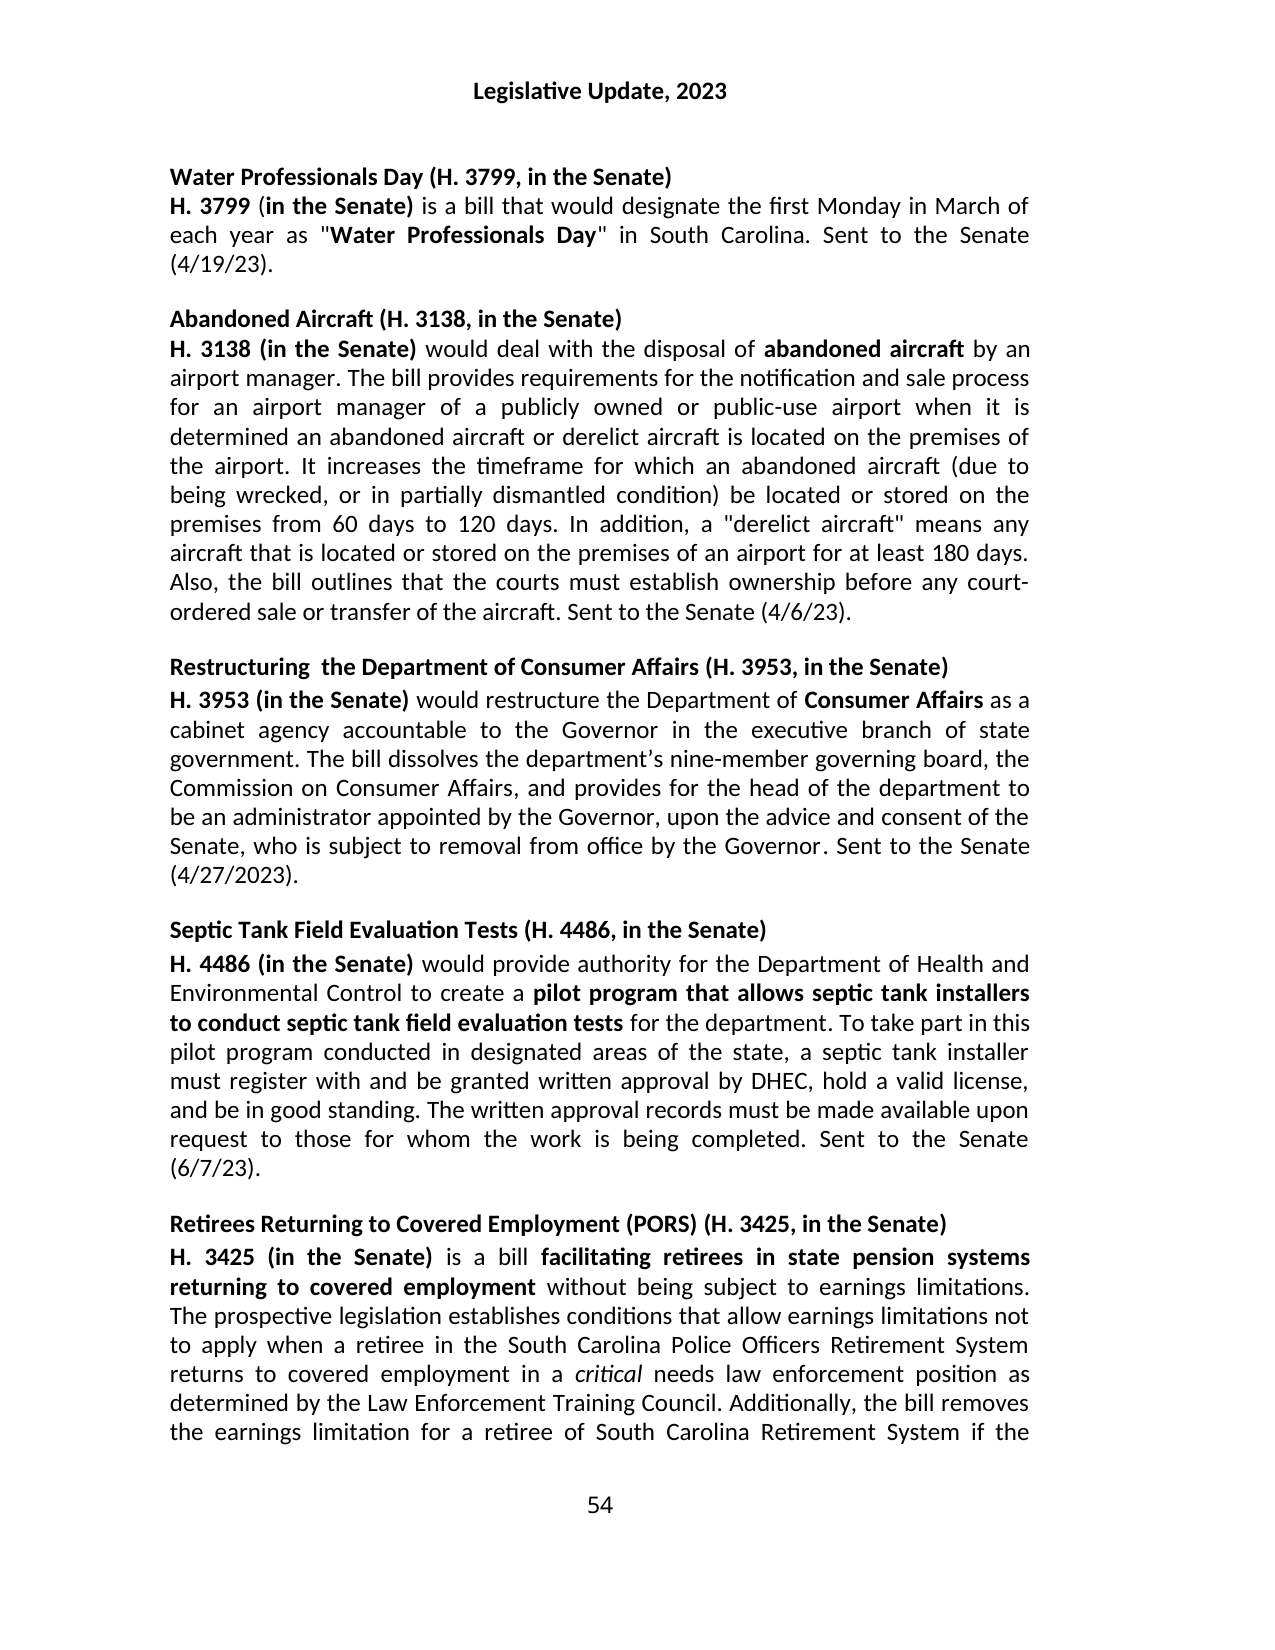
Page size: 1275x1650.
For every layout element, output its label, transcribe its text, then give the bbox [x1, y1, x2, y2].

text H. 4486 (in the Senate) would provide authority for the Department of Health and Environmental Control to create a pilot program that allows septic tank installers to conduct septic tank field evaluation tests for the department. To take part in this pilot program conducted in designated areas of the state, a septic tank installer must register with and be granted written approval by DHEC, hold a valid license, and be in good standing. The written approval records must be made available upon request to those for whom the work is being completed. Sent to the Senate (6/7/23). [169, 949, 1031, 1183]
subtitle Water Professionals Day (H. 3799, in the Senate) [169, 161, 1031, 191]
text H. 3953 (in the Senate) would restructure the Department of Consumer Affairs as a cabinet agency accountable to the Governor in the executive branch of state government. The bill dissolves the department’s nine-member governing board, the Commission on Consumer Affairs, and provides for the head of the department to be an administrator appointed by the Governor, upon the advice and consent of the Senate, who is subject to removal from office by the Governor. Sent to the Senate (4/27/2023). [169, 686, 1031, 890]
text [169, 1242, 1031, 1447]
subtitle Abandoned Aircraft (H. 3138, in the Senate) [169, 304, 1031, 334]
text Retirees Returning to Covered Employment (PORS) (H. 3425, in the Senate) [169, 1208, 1031, 1238]
text H. 3138 (in the Senate) would deal with the disposal of abandoned aircraft by an airport manager. The bill provides requirements for the notification and sale process for an airport manager of a publicly owned or public-use airport when it is determined an abandoned aircraft or derelict aircraft is located on the premises of the airport. It increases the timeframe for which an abandoned aircraft (due to being wrecked, or in partially dismantled condition) be located or stored on the premises from 60 days to 120 days. In addition, a "derelict aircraft" means any aircraft that is located or stored on the premises of an airport for at least 180 days. Also, the bill outlines that the courts must establish ownership before any court-ordered sale or transfer of the aircraft. Sent to the Senate (4/6/23). [169, 334, 1031, 626]
text H. 3799 (in the Senate) is a bill that would designate the first Monday in March of each year as "Water Professionals Day" in South Carolina. Sent to the Senate (4/19/23). [169, 191, 1031, 279]
text Restructuring the Department of Consumer Affairs (H. 3953, in the Senate) [169, 651, 1031, 681]
text Septic Tank Field Evaluation Tests (H. 4486, in the Senate) [169, 915, 1031, 945]
